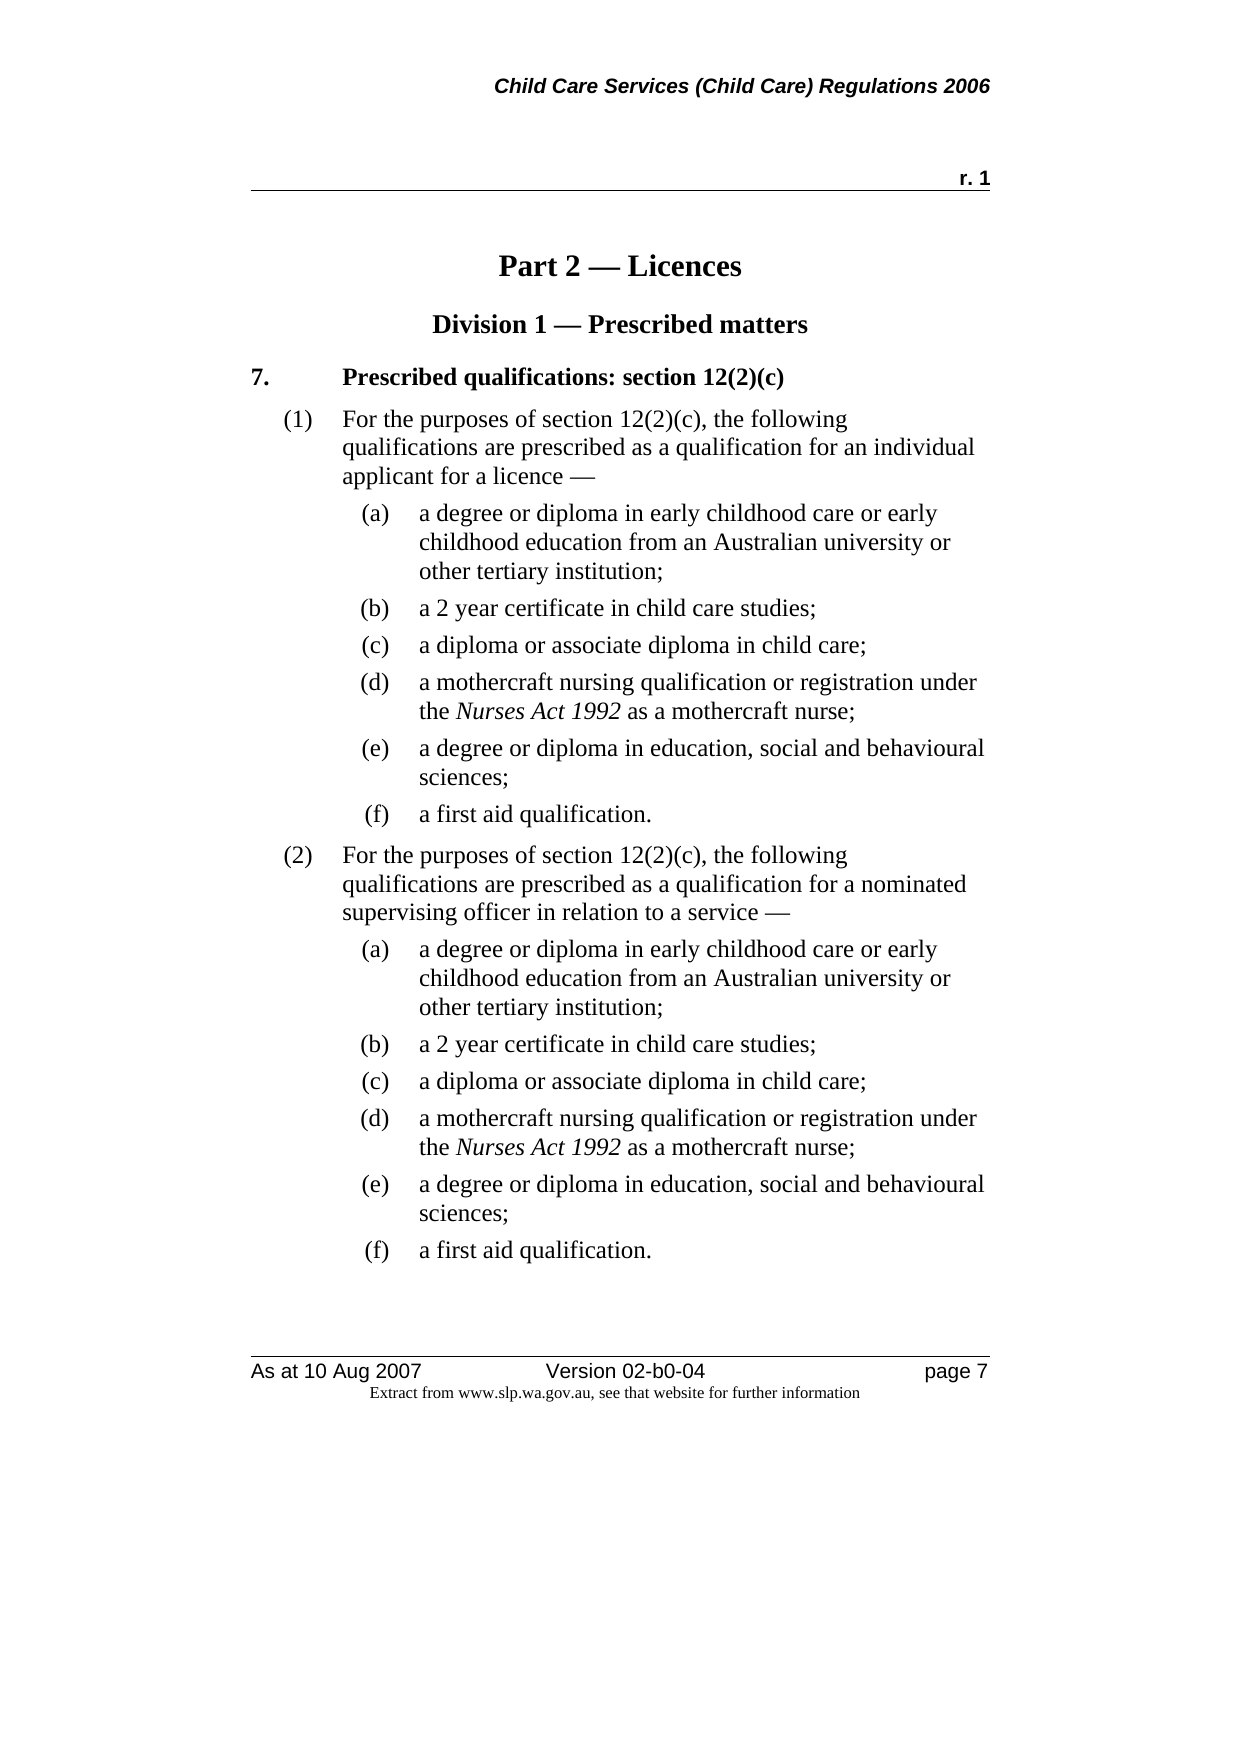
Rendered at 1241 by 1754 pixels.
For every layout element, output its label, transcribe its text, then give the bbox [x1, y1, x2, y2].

text (f) a first aid qualification. [251, 799, 990, 827]
text (2) For the purposes of section 12(2)(c), the following qualifications are prescribed as a qualification for a nominated supervising officer in relation to a service — [251, 840, 990, 926]
subtitle 7. Prescribed qualifications: section 12(2)(c) [251, 362, 990, 391]
text (e) a degree or diploma in education, social and behavioural sciences; [251, 1169, 990, 1227]
text (c) a diploma or associate diploma in child care; [251, 1066, 990, 1095]
text (d) a mothercraft nursing qualification or registration under the Nurses Act 1992 as a mothercraft nurse; [251, 1103, 990, 1161]
text (b) a 2 year certificate in child care studies; [251, 593, 990, 622]
text (b) a 2 year certificate in child care studies; [251, 1029, 990, 1058]
text (a) a degree or diploma in early childhood care or early childhood education from an Australian university or other tertiary institution; [251, 934, 990, 1021]
subtitle Division 1 — Prescribed matters [251, 308, 990, 339]
text (c) a diploma or associate diploma in child care; [251, 630, 990, 659]
text (e) a degree or diploma in education, social and behavioural sciences; [251, 733, 990, 790]
text (f) a first aid qualification. [251, 1235, 990, 1264]
subtitle Part 2 — Licences [251, 247, 990, 283]
text (d) a mothercraft nursing qualification or registration under the Nurses Act 1992 as a mothercraft nurse; [251, 667, 990, 724]
text (a) a degree or diploma in early childhood care or early childhood education from an Australian university or other tertiary institution; [251, 498, 990, 584]
text (1) For the purposes of section 12(2)(c), the following qualifications are prescribed as a qualification for an individual applicant for a licence — [251, 404, 990, 490]
